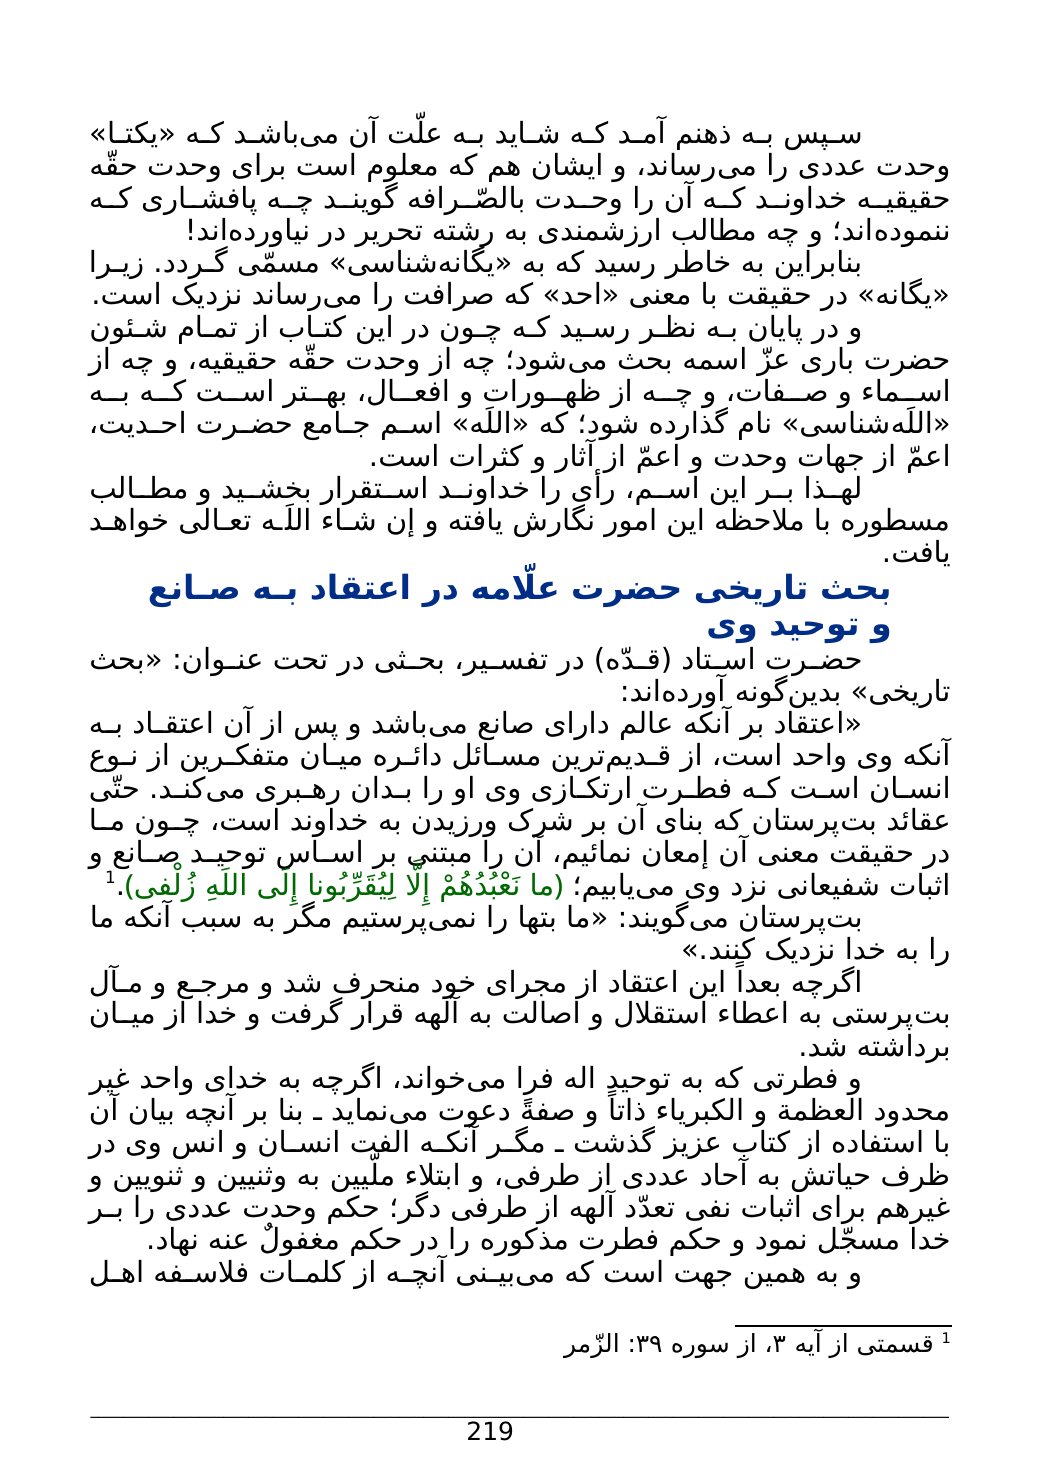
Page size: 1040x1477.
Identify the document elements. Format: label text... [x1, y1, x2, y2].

subtitle بحث تاریخى حضرت علّامه در اعتقاد به صانع و توحید وى‌ [148, 570, 892, 644]
text و در پایان به نظر رسید که چون در این کتاب از تمام شئون حضرت بارى عزّ اسمه بحث مى‌شود؛ چه از وحدت حقّه حقیقیه، و چه از اسماء و صفات، و چه از ظهورات و افعال، بهتر است که به «اللَه‌شناسى» نام گذارده شود؛ که «اللَه» اسم جامع حضرت احدیت، اعمّ از جهات وحدت و اعمّ از آثار و کثرات است. [89, 312, 951, 473]
text اگرچه بعداً این اعتقاد از مجراى خود منحرف شد و مرجع و مآل بت‌پرستى به اعطاء استقلال و اصالت به آلهه قرار گرفت و خدا از میان برداشته شد. [89, 966, 951, 1063]
text سپس به ذهنم آمد که شاید به علّت آن مى‌باشد که «یکتا» وحدت عددى را مى‌رساند، و ایشان هم که معلوم است براى وحدت حقّه حقیقیه خداوند که آن را وحدت بالصّرافه گویند چه پافشارى که ننموده‌اند؛ و چه مطالب ارزشمندى به رشته تحریر در نیاورده‌اند! [89, 118, 951, 247]
text بنابراین به خاطر رسید که به «یگانه‌شناسى» مسمّى گردد. زیرا «یگانه» در حقیقت با معنى «احد» که صرافت را مى‌رساند نزدیک است. [89, 247, 951, 312]
text بت‌پرستان مى‌گویند: «ما بتها را نمى‌پرستیم مگر به سبب آنکه ما را به خدا نزدیک کنند.» [89, 902, 951, 966]
text «اعتقاد بر آنکه عالم داراى صانع مى‌باشد و پس از آن اعتقاد به آنکه وى واحد است، از قدیم‌ترین مسائل دائره میان متفکرین از نوع انسان است که فطرت ارتکازى وى او را بدان رهبرى مى‌کند. حتّى عقائد بت‌پرستان که بناى آن بر شرک ورزیدن به خداوند است، چون ما در حقیقت معنى آن إمعان نمائیم، آن را مبتنى بر اساس توحید صانع و اثبات شفیعانى نزد وى مى‌یابیم؛ ﴿ما نَعْبُدُهُمْ إِلَّا لِيُقَرِّبُونا إِلَى اللَهِ زُلْفى‌﴾. [89, 708, 951, 902]
text لهذا بر این اسم، رأى را خداوند استقرار بخشید و مطالب مسطوره با ملاحظه این امور نگارش یافته و إن شاء اللَه تعالى خواهد یافت. [89, 473, 951, 570]
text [89, 1257, 951, 1289]
text و فطرتى که به توحید اله فرا مى‌خواند، اگرچه به خداى واحد غیر محدود العظمة و الکبریاء ذاتاً و صفةً دعوت مى‌نماید ـ بنا بر آنچه بیان آن با استفاده از کتاب عزیز گذشت ـ مگر آنکه الفت انسان و انس وى در ظرف حیاتش به آحاد عددى از طرفى، و ابتلاء ملّیین به وثنیین و ثنویین و غیرهم براى اثبات نفى تعدّد آلهه از طرفى دگر؛ حکم وحدت عددى را بر خدا مسجّل نمود و حکم فطرت مذکوره را در حکم مغفولٌ عنه نهاد. [89, 1063, 951, 1257]
text حضرت استاد (قدّه) در تفسیر، بحثى در تحت عنوان: «بحث تاریخى» بدین‌گونه آورده‌اند: [89, 644, 951, 708]
